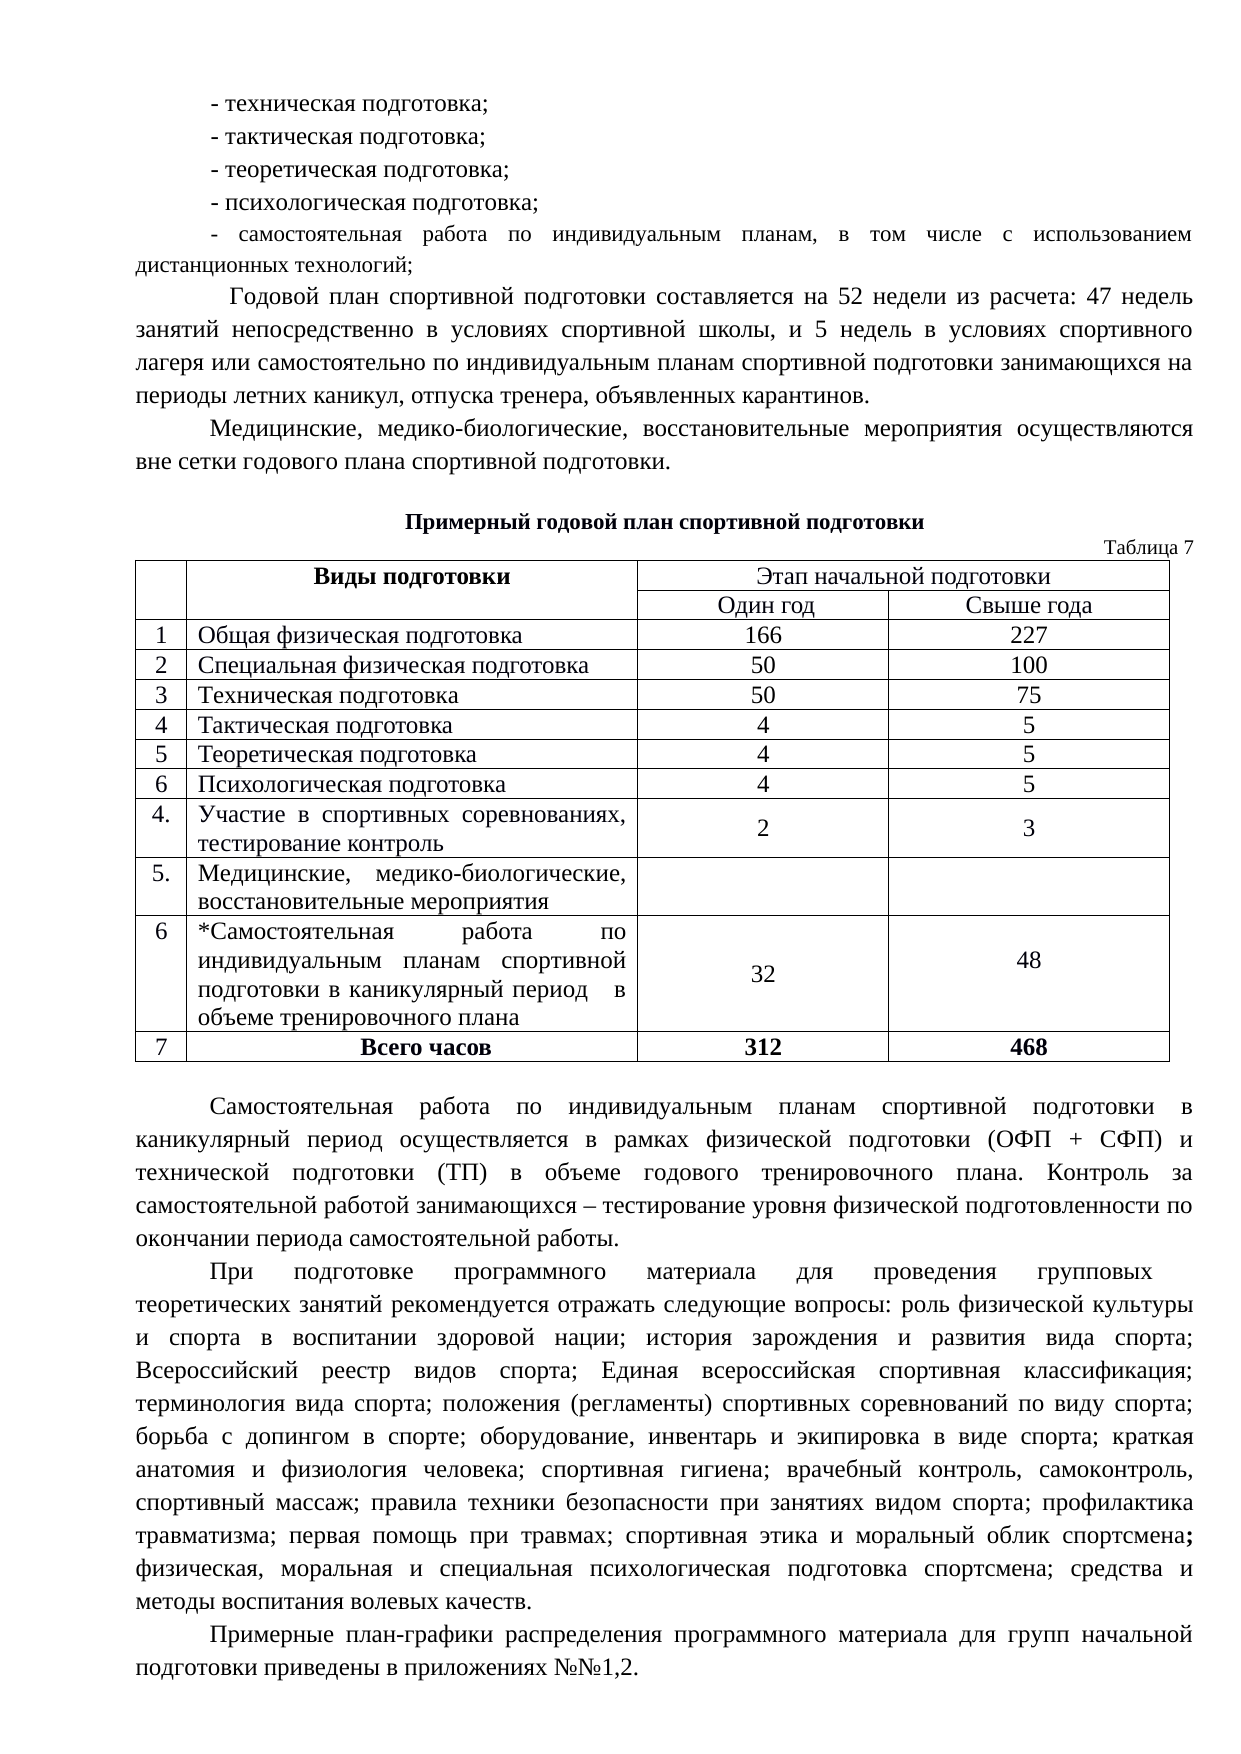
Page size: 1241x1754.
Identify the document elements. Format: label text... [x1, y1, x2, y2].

text Таблица 7 [135, 534, 1194, 560]
table_cell Психологическая подготовка [187, 769, 637, 798]
text Примерные план-графики распределения программного материала для групп начальной подготовки приведены в приложениях №№1,2. [135, 1619, 1194, 1681]
table_cell 4 [638, 740, 888, 768]
table_cell 4 [638, 710, 888, 738]
table_cell 227 [889, 620, 1169, 649]
table_cell 7 [136, 1032, 186, 1061]
text - психологическая подготовка; [135, 187, 1194, 216]
table_cell Свыше года [889, 591, 1169, 619]
table_cell Специальная физическая подготовка [187, 650, 637, 679]
table_cell [638, 858, 888, 915]
table_cell 75 [889, 680, 1169, 709]
table_cell 5 [889, 710, 1169, 738]
table_cell 3 [136, 680, 186, 709]
text - самостоятельная работа по индивидуальным планам, в том числе с использованием дистанционных технологий; [135, 221, 1194, 277]
table_cell 5 [889, 769, 1169, 798]
table_cell 6 [136, 769, 186, 798]
table_cell 4. [136, 799, 186, 857]
table_cell *Самостоятельная работа по индивидуальным планам спортивной подготовки в каникулярный период в объеме тренировочного плана [187, 916, 637, 1031]
table_header [136, 561, 186, 619]
table_cell Теоретическая подготовка [187, 740, 637, 768]
table_cell 5 [889, 740, 1169, 768]
table_cell Техническая подготовка [187, 680, 637, 709]
table_header Этап начальной подготовки [638, 561, 1169, 589]
table_cell 4 [638, 769, 888, 798]
table_cell Всего часов [187, 1032, 637, 1061]
table_cell 5. [136, 858, 186, 915]
text - техническая подготовка; [135, 88, 1194, 117]
text - теоретическая подготовка; [135, 154, 1194, 183]
text Медицинские, медико-биологические, восстановительные мероприятия осуществляются вне сетки годового плана спортивной подготовки. [135, 413, 1194, 475]
table_cell 4 [136, 710, 186, 738]
text При подготовке программного материала для проведения групповых теоретических занятий рекомендуется отражать следующие вопросы: роль физической культуры и спорта в воспитании здоровой нации; история зарождения и развития вида спорта; Всероссийский реестр видов спорта; Единая всероссийская спортивная классификация; терминология вида спорта; положения (регламенты) спортивных соревнований по виду спорта; борьба с допингом в спорте; оборудование, инвентарь и экипировка в виде спорта; краткая анатомия и физиология человека; спортивная гигиена; врачебный контроль, самоконтроль, спортивный массаж; правила техники безопасности при занятиях видом спорта; профилактика травматизма; первая помощь при травмах; спортивная этика и моральный облик спортсмена; физическая, моральная и специальная психологическая подготовка спортсмена; средства и методы воспитания волевых качеств. [135, 1256, 1194, 1615]
table_cell 3 [889, 799, 1169, 857]
table_cell Один год [638, 591, 888, 619]
text Годовой план спортивной подготовки составляется на 52 недели из расчета: 47 недель занятий непосредственно в условиях спортивной школы, и 5 недель в условиях спортивного лагеря или самостоятельно по индивидуальным планам спортивной подготовки занимающихся на периоды летних каникул, отпуска тренера, объявленных карантинов. [135, 281, 1194, 409]
table_cell 50 [638, 680, 888, 709]
table_cell Тактическая подготовка [187, 710, 637, 738]
table_cell 48 [889, 916, 1169, 1031]
table_cell 1 [136, 620, 186, 649]
table_cell 32 [638, 916, 888, 1031]
table_cell 312 [638, 1032, 888, 1061]
table_cell 468 [889, 1032, 1169, 1061]
table_cell Общая физическая подготовка [187, 620, 637, 649]
table_cell Участие в спортивных соревнованиях, тестирование контроль [187, 799, 637, 857]
table_cell 2 [136, 650, 186, 679]
table_cell 5 [136, 740, 186, 768]
table_cell 166 [638, 620, 888, 649]
table_cell [889, 858, 1169, 915]
table_cell 2 [638, 799, 888, 857]
table_cell 50 [638, 650, 888, 679]
table_cell Медицинские, медико-биологические, восстановительные мероприятия [187, 858, 637, 915]
text - тактическая подготовка; [135, 121, 1194, 150]
table_cell 100 [889, 650, 1169, 679]
text Самостоятельная работа по индивидуальным планам спортивной подготовки в каникулярный период осуществляется в рамках физической подготовки (ОФП + СФП) и технической подготовки (ТП) в объеме годового тренировочного плана. Контроль за самостоятельной работой занимающихся – тестирование уровня физической подготовленности по окончании периода самостоятельной работы. [135, 1091, 1194, 1252]
table_header Виды подготовки [187, 561, 637, 619]
text Примерный годовой план спортивной подготовки [135, 508, 1194, 534]
table_cell 6 [136, 916, 186, 1031]
